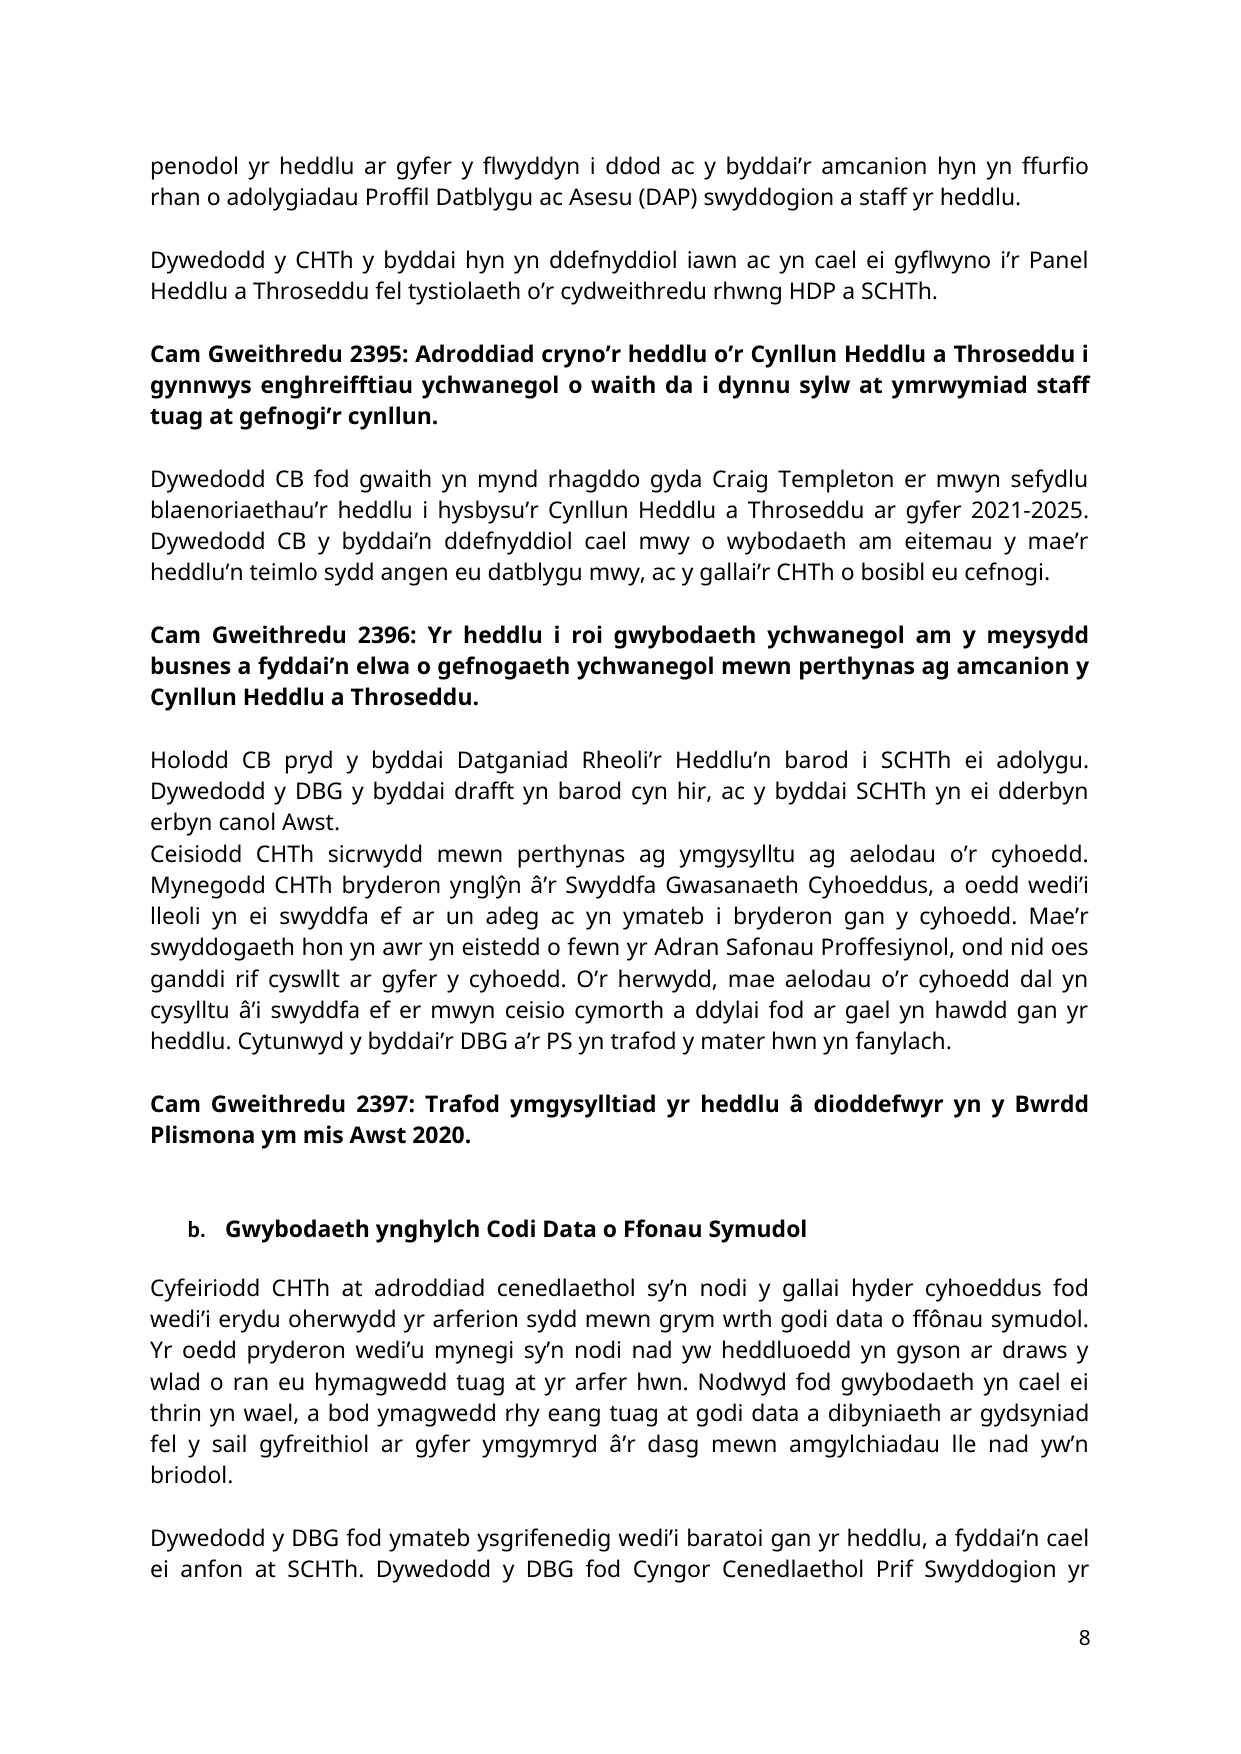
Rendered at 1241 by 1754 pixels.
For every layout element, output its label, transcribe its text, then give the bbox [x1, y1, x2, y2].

text Cyfeiriodd CHTh at adroddiad cenedlaethol sy’n nodi y gallai hyder cyhoeddus fod wedi’i erydu oherwydd yr arferion sydd mewn grym wrth godi data o ffônau symudol. Yr oedd pryderon wedi’u mynegi sy’n nodi nad yw heddluoedd yn gyson ar draws y wlad o ran eu hymagwedd tuag at yr arfer hwn. Nodwyd fod gwybodaeth yn cael ei thrin yn wael, a bod ymagwedd rhy eang tuag at godi data a dibyniaeth ar gydsyniad fel y sail gyfreithiol ar gyfer ymgymryd â’r dasg mewn amgylchiadau lle nad yw’n briodol. [150, 1272, 1090, 1491]
text Cam Gweithredu 2396: Yr heddlu i roi gwybodaeth ychwanegol am y meysydd busnes a fyddai’n elwa o gefnogaeth ychwanegol mewn perthynas ag amcanion y Cynllun Heddlu a Throseddu. [150, 619, 1090, 712]
text Cam Gweithredu 2395: Adroddiad cryno’r heddlu o’r Cynllun Heddlu a Throseddu i gynnwys enghreifftiau ychwanegol o waith da i dynnu sylw at ymrwymiad staff tuag at gefnogi’r cynllun. [150, 337, 1090, 431]
text Cam Gweithredu 2397: Trafod ymgysylltiad yr heddlu â dioddefwyr yn y Bwrdd Plismona ym mis Awst 2020. [150, 1087, 1090, 1150]
text Holodd CB pryd y byddai Datganiad Rheoli’r Heddlu’n barod i SCHTh ei adolygu. Dywedodd y DBG y byddai drafft yn barod cyn hir, ac y byddai SCHTh yn ei dderbyn erbyn canol Awst. [150, 744, 1090, 837]
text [150, 150, 1090, 212]
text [150, 1522, 1090, 1584]
list Gwybodaeth ynghylch Codi Data o Ffonau Symudol [187, 1212, 1090, 1244]
text Ceisiodd CHTh sicrwydd mewn perthynas ag ymgysylltu ag aelodau o’r cyhoedd. Mynegodd CHTh bryderon ynglŷn â’r Swyddfa Gwasanaeth Cyhoeddus, a oedd wedi’i lleoli yn ei swyddfa ef ar un adeg ac yn ymateb i bryderon gan y cyhoedd. Mae’r swyddogaeth hon yn awr yn eistedd o fewn yr Adran Safonau Proffesiynol, ond nid oes ganddi rif cyswllt ar gyfer y cyhoedd. O’r herwydd, mae aelodau o’r cyhoedd dal yn cysylltu â’i swyddfa ef er mwyn ceisio cymorth a ddylai fod ar gael yn hawdd gan yr heddlu. Cytunwyd y byddai’r DBG a’r PS yn trafod y mater hwn yn fanylach. [150, 837, 1090, 1056]
text Dywedodd y CHTh y byddai hyn yn ddefnyddiol iawn ac yn cael ei gyflwyno i’r Panel Heddlu a Throseddu fel tystiolaeth o’r cydweithredu rhwng HDP a SCHTh. [150, 244, 1090, 306]
text Dywedodd CB fod gwaith yn mynd rhagddo gyda Craig Templeton er mwyn sefydlu blaenoriaethau’r heddlu i hysbysu’r Cynllun Heddlu a Throseddu ar gyfer 2021-2025. Dywedodd CB y byddai’n ddefnyddiol cael mwy o wybodaeth am eitemau y mae’r heddlu’n teimlo sydd angen eu datblygu mwy, ac y gallai’r CHTh o bosibl eu cefnogi. [150, 462, 1090, 587]
